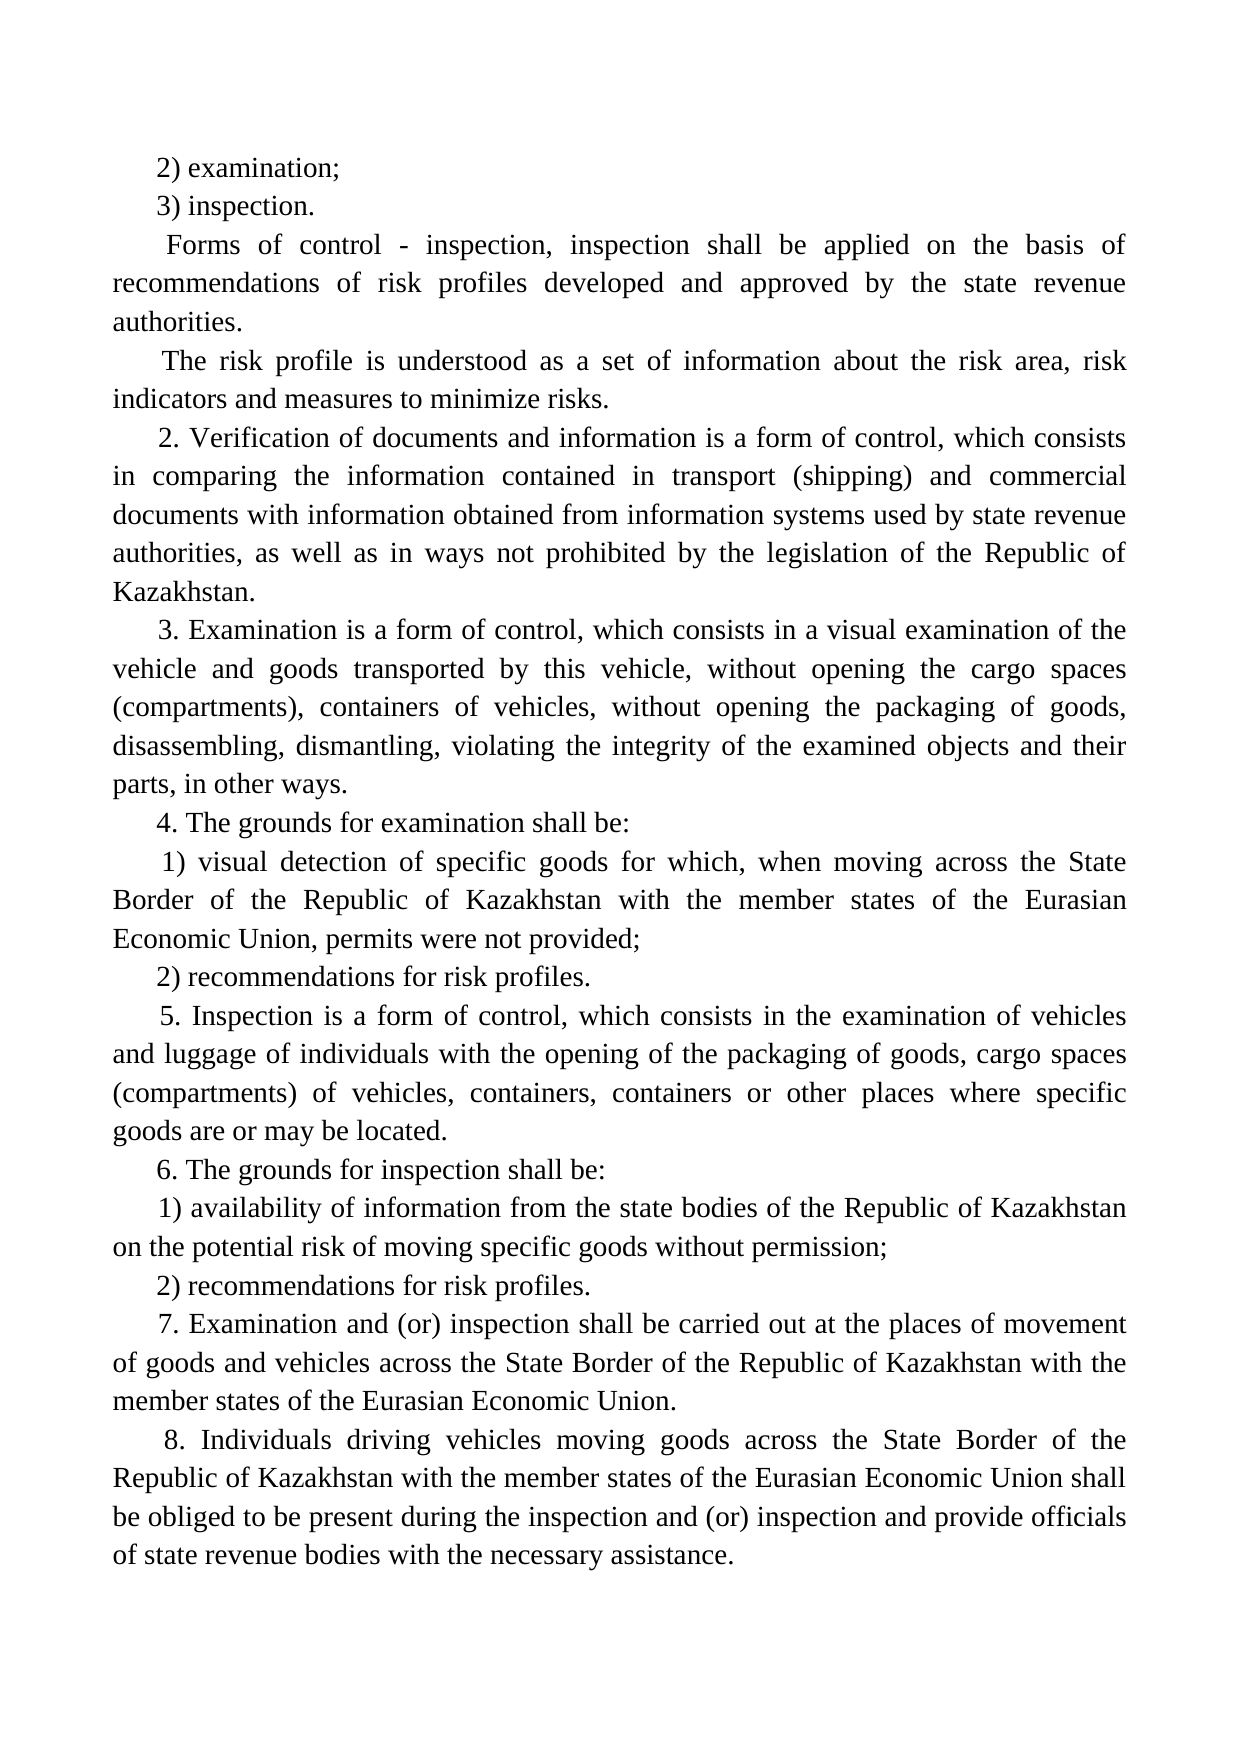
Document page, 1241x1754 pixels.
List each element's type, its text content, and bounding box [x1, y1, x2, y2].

text 6. The grounds for inspection shall be: [112, 1152, 1128, 1186]
text 3) inspection. [112, 188, 1128, 222]
text 8. Individuals driving vehicles moving goods across the State Border of the Republic of Kazakhstan with the member states of the Eurasian Economic Union shall be obliged to be present during the inspection and (or) inspection and provide officials of state revenue bodies with the necessary assistance. [112, 1422, 1128, 1571]
text 4. The grounds for examination shall be: [112, 805, 1128, 839]
text 3. Examination is a form of control, which consists in a visual examination of the vehicle and goods transported by this vehicle, without opening the cargo spaces (compartments), containers of vehicles, without opening the packaging of goods, disassembling, dismantling, violating the integrity of the examined objects and their parts, in other ways. [112, 612, 1128, 800]
text 7. Examination and (or) inspection shall be carried out at the places of movement of goods and vehicles across the State Border of the Republic of Kazakhstan with the member states of the Eurasian Economic Union. [112, 1306, 1128, 1417]
text 2) examination; [112, 150, 1128, 183]
text 1) visual detection of specific goods for which, when moving across the State Border of the Republic of Kazakhstan with the member states of the Eurasian Economic Union, permits were not provided; [112, 844, 1128, 954]
text 5. Inspection is a form of control, which consists in the examination of vehicles and luggage of individuals with the opening of the packaging of goods, cargo spaces (compartments) of vehicles, containers, containers or other places where specific goods are or may be located. [112, 998, 1128, 1147]
text 1) availability of information from the state bodies of the Republic of Kazakhstan on the potential risk of moving specific goods without permission; [112, 1191, 1128, 1263]
text 2. Verification of documents and information is a form of control, which consists in comparing the information contained in transport (shipping) and commercial documents with information obtained from information systems used by state revenue authorities, as well as in ways not prohibited by the legislation of the Republic of Kazakhstan. [112, 420, 1128, 607]
text The risk profile is understood as a set of information about the risk area, risk indicators and measures to minimize risks. [112, 343, 1128, 415]
text 2) recommendations for risk profiles. [112, 959, 1128, 993]
text 2) recommendations for risk profiles. [112, 1268, 1128, 1301]
text Forms of control - inspection, inspection shall be applied on the basis of recommendations of risk profiles developed and approved by the state revenue authorities. [112, 227, 1128, 338]
